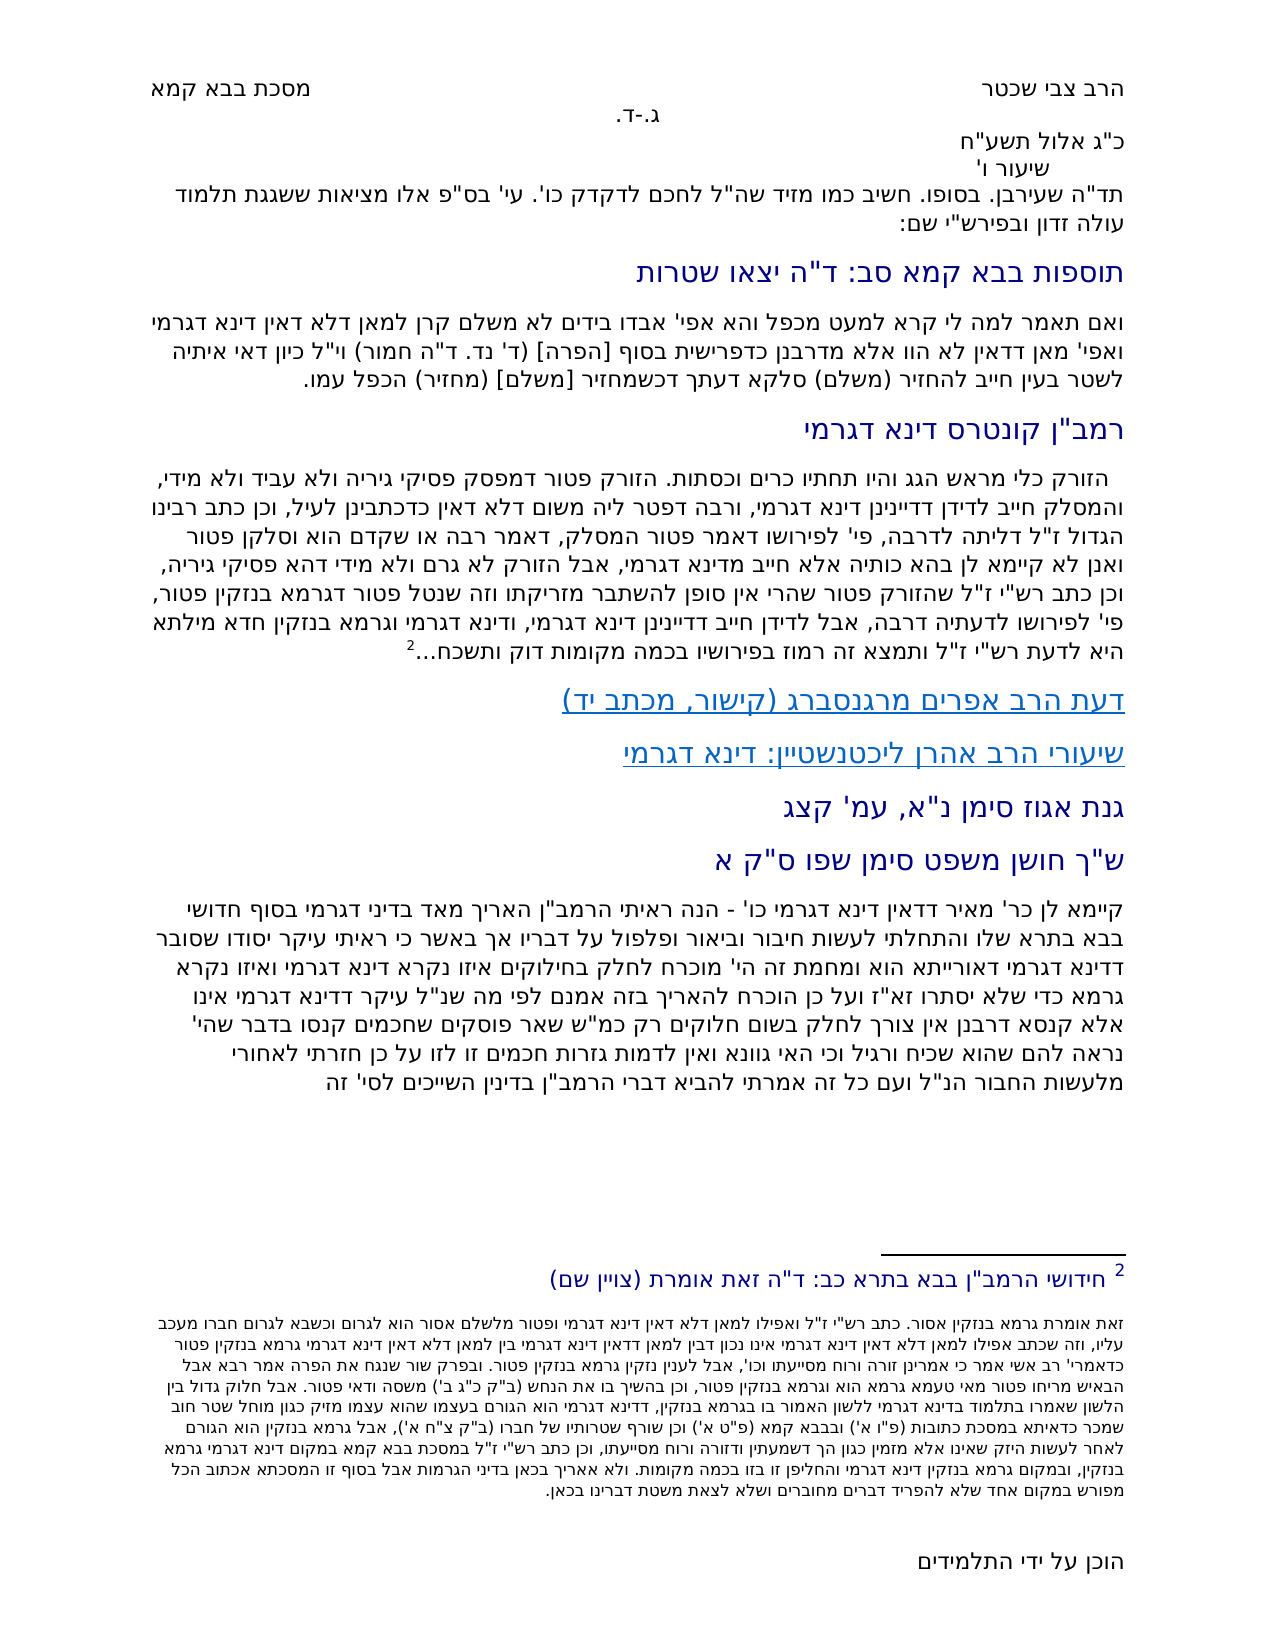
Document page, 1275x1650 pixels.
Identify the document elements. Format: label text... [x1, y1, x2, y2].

subtitle דעת הרב אפרים מרגנסברג (קישור, מכתב יד) [150, 683, 1125, 717]
subtitle תוספות בבא קמא סב: ד"ה יצאו שטרות [150, 256, 1125, 290]
text קיימא לן כר' מאיר דדאין דינא דגרמי כו' - הנה ראיתי הרמב"ן האריך מאד בדיני דגרמי בסוף חדושי בבא בתרא שלו והתחלתי לעשות חיבור וביאור ופלפול על דבריו אך באשר כי ראיתי עיקר יסודו שסובר דדינא דגרמי דאורייתא הוא ומחמת זה הי' מוכרח לחלק בחילוקים איזו נקרא דינא דגרמי ואיזו נקרא גרמא כדי שלא יסתרו זא"ז ועל כן הוכרח להאריך בזה אמנם לפי מה שנ"ל עיקר דדינא דגרמי אינו אלא קנסא דרבנן אין צורך לחלק בשום חלוקים רק כמ"ש שאר פוסקים שחכמים קנסו בדבר שהי' נראה להם שהוא שכיח ורגיל וכי האי גוונא ואין לדמות גזרות חכמים זו לזו על כן חזרתי לאחורי מלעשות החבור הנ"ל ועם כל זה אמרתי להביא דברי הרמב"ן בדינין השייכים לסי' זה [150, 897, 1125, 1096]
text הזורק כלי מראש הגג והיו תחתיו כרים וכסתות. הזורק פטור דמפסק פסיקי גיריה ולא עביד ולא מידי, והמסלק חייב לדידן דדיינינן דינא דגרמי, ורבה דפטר ליה משום דלא דאין כדכתבינן לעיל, וכן כתב רבינו הגדול ז"ל דליתה לדרבה, פי' לפירושו דאמר פטור המסלק, דאמר רבה או שקדם הוא וסלקן פטור ואנן לא קיימא לן בהא כותיה אלא חייב מדינא דגרמי, אבל הזורק לא גרם ולא מידי דהא פסיקי גיריה, וכן כתב רש"י ז"ל שהזורק פטור שהרי אין סופן להשתבר מזריקתו וזה שנטל פטור דגרמא בנזקין פטור, פי' לפירושו לדעתיה דרבה, אבל לדידן חייב דדיינינן דינא דגרמי, ודינא דגרמי וגרמא בנזקין חדא מילתא היא לדעת רש"י ז"ל ותמצא זה רמוז בפירושיו בכמה מקומות דוק ותשכח... [150, 465, 1125, 664]
subtitle שיעורי הרב אהרן ליכטנשטיין: דינא דגרמי [150, 737, 1125, 771]
subtitle גנת אגוז סימן נ"א, עמ' קצג [150, 790, 1125, 824]
subtitle רמב"ן קונטרס דינא דגרמי [150, 412, 1125, 446]
text תד"ה שעירבן. בסופו. חשיב כמו מזיד שה"ל לחכם לדקדק כו'. עי' בס"פ אלו מציאות ששגגת תלמוד עולה זדון ובפירש"י שם: [150, 182, 1125, 237]
text ואם תאמר למה לי קרא למעט מכפל והא אפי' אבדו בידים לא משלם קרן למאן דלא דאין דינא דגרמי ואפי' מאן דדאין לא הוו אלא מדרבנן כדפרישית בסוף [הפרה] (ד' נד. ד"ה חמור) וי"ל כיון דאי איתיה לשטר בעין חייב להחזיר (משלם) סלקא דעתך דכשמחזיר [משלם] (מחזיר) הכפל עמו. [150, 309, 1125, 393]
subtitle ש"ך חושן משפט סימן שפו ס"ק א [150, 843, 1125, 877]
